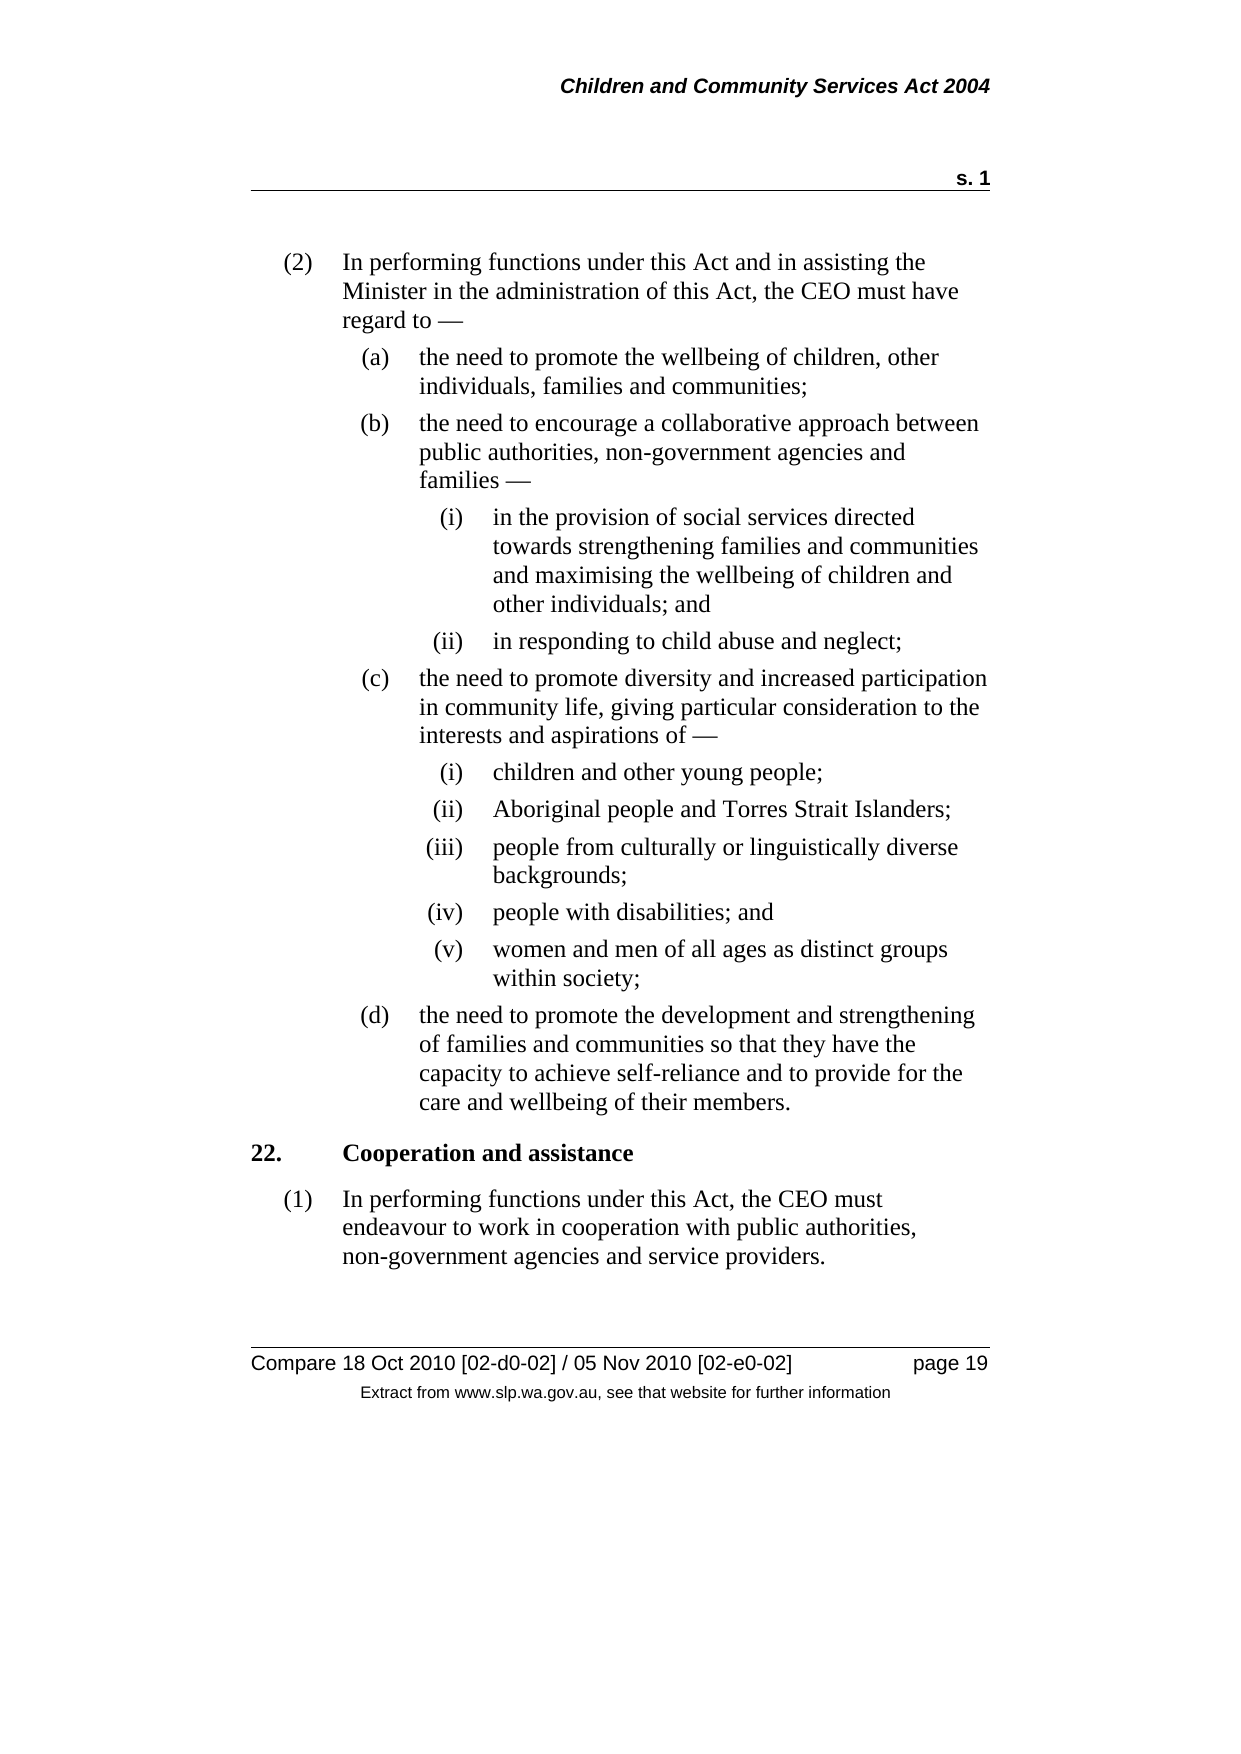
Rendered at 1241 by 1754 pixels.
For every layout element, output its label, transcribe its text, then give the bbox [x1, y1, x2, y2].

text (iv) people with disabilities; and [251, 897, 990, 926]
text (i) in the provision of social services directed towards strengthening families and communities and maximising the wellbeing of children and other individuals; and [251, 502, 990, 617]
text (d) the need to promote the development and strengthening of families and communities so that they have the capacity to achieve self-reliance and to provide for the care and wellbeing of their members. [251, 1000, 990, 1115]
text (i) children and other young people; [251, 757, 990, 786]
text (v) women and men of all ages as distinct groups within society; [251, 934, 990, 992]
text (2) In performing functions under this Act and in assisting the Minister in the administration of this Act, the CEO must have regard to — [251, 247, 990, 334]
text (b) the need to encourage a collaborative approach between public authorities, non-government agencies and families — [251, 408, 990, 494]
text (ii) Aboriginal people and Torres Strait Islanders; [251, 794, 990, 823]
text (ii) in responding to child abuse and neglect; [251, 626, 990, 654]
text (iii) people from culturally or linguistically diverse backgrounds; [251, 832, 990, 889]
text (a) the need to promote the wellbeing of children, other individuals, families and communities; [251, 342, 990, 399]
text (c) the need to promote diversity and increased participation in community life, giving particular consideration to the interests and aspirations of — [251, 663, 990, 749]
text (1) In performing functions under this Act, the CEO must endeavour to work in cooperation with public authorities, non-government agencies and service providers. [251, 1184, 990, 1270]
subtitle 22. Cooperation and assistance [251, 1138, 990, 1167]
